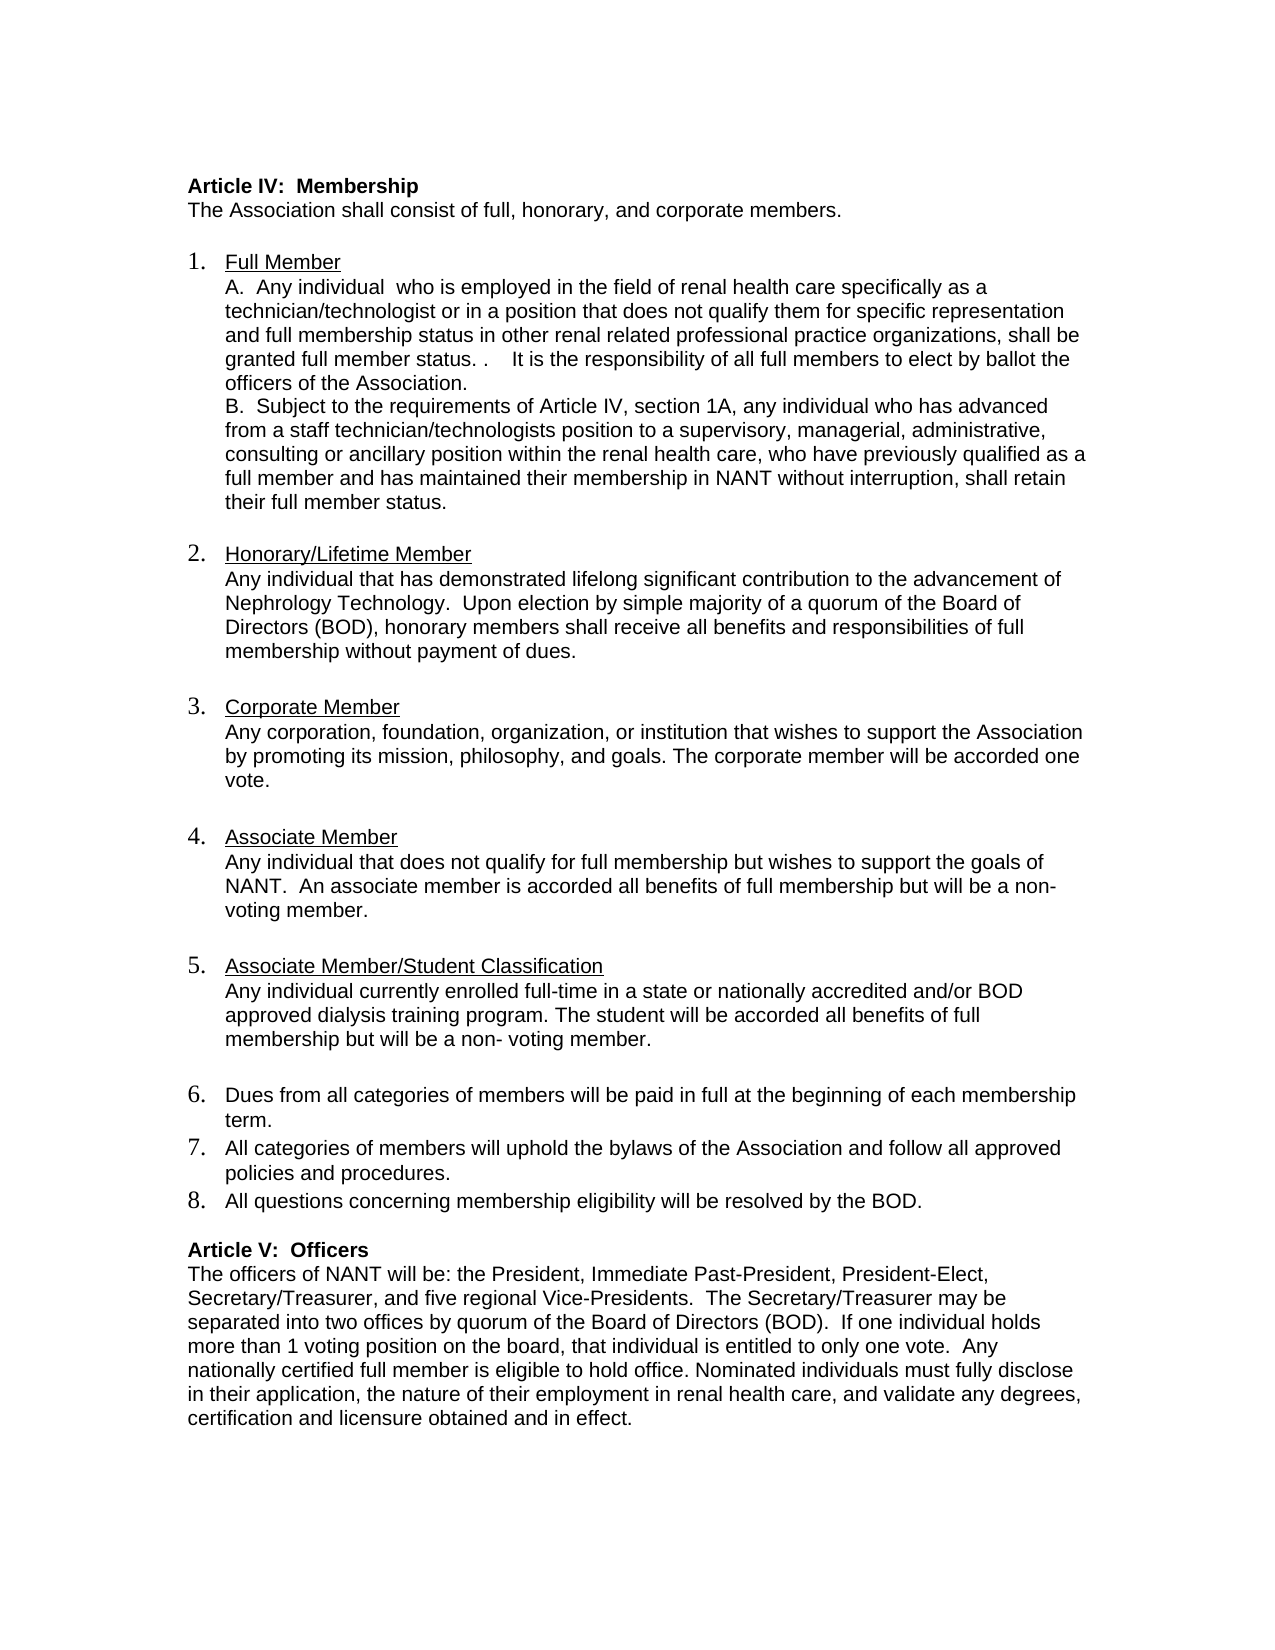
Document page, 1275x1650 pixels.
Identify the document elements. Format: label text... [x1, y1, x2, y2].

text B. Subject to the requirements of Article IV, section 1A, any individual who has advanced from a staff technician/technologists position to a supervisory, managerial, administrative, consulting or ancillary position within the renal health care, who have previously qualified as a full member and has maintained their membership in NANT without interruption, shall retain their full member status. [225, 394, 1087, 514]
list Associate Member Any individual that does not qualify for full membership but wishes to support the goals of NANT. An associate member is accorded all benefits of full membership but will be a non-voting member. [187, 821, 1087, 950]
list All questions concerning membership eligibility will be resolved by the BOD. [187, 1185, 1087, 1214]
list Full Member A. Any individual who is employed in the field of renal health care specifically as a technician/technologist or in a position that does not qualify them for specific representation and full membership status in other renal related professional practice organizations, shall be granted full member status. . It is the responsibility of all full members to elect by ballot the officers of the Association. [187, 246, 1087, 394]
text Article V: Officers [187, 1238, 1087, 1262]
list All categories of members will uphold the bylaws of the Association and follow all approved policies and procedures. [187, 1132, 1087, 1185]
text The Association shall consist of full, honorary, and corporate members. [187, 198, 1087, 222]
list Honorary/Lifetime Member Any individual that has demonstrated lifelong significant contribution to the advancement of Nephrology Technology. Upon election by simple majority of a quorum of the Board of Directors (BOD), honorary members shall receive all benefits and responsibilities of full membership without payment of dues. [187, 538, 1087, 691]
list Corporate Member Any corporation, foundation, organization, or institution that wishes to support the Association by promoting its mission, philosophy, and goals. The corporate member will be accorded one vote. [187, 691, 1087, 821]
text Article IV: Membership [187, 174, 1087, 198]
list Associate Member/Student Classification Any individual currently enrolled full-time in a state or nationally accredited and/or BOD approved dialysis training program. The student will be accorded all benefits of full membership but will be a non- voting member. [187, 950, 1087, 1079]
text The officers of NANT will be: the President, Immediate Past-President, President-Elect, Secretary/Treasurer, and five regional Vice-Presidents. The Secretary/Treasurer may be separated into two offices by quorum of the Board of Directors (BOD). If one individual holds more than 1 voting position on the board, that individual is entitled to only one vote. Any nationally certified full member is eligible to hold office. Nominated individuals must fully disclose in their application, the nature of their employment in renal health care, and validate any degrees, certification and licensure obtained and in effect. [187, 1262, 1087, 1429]
list Dues from all categories of members will be paid in full at the beginning of each membership term. [187, 1079, 1087, 1132]
